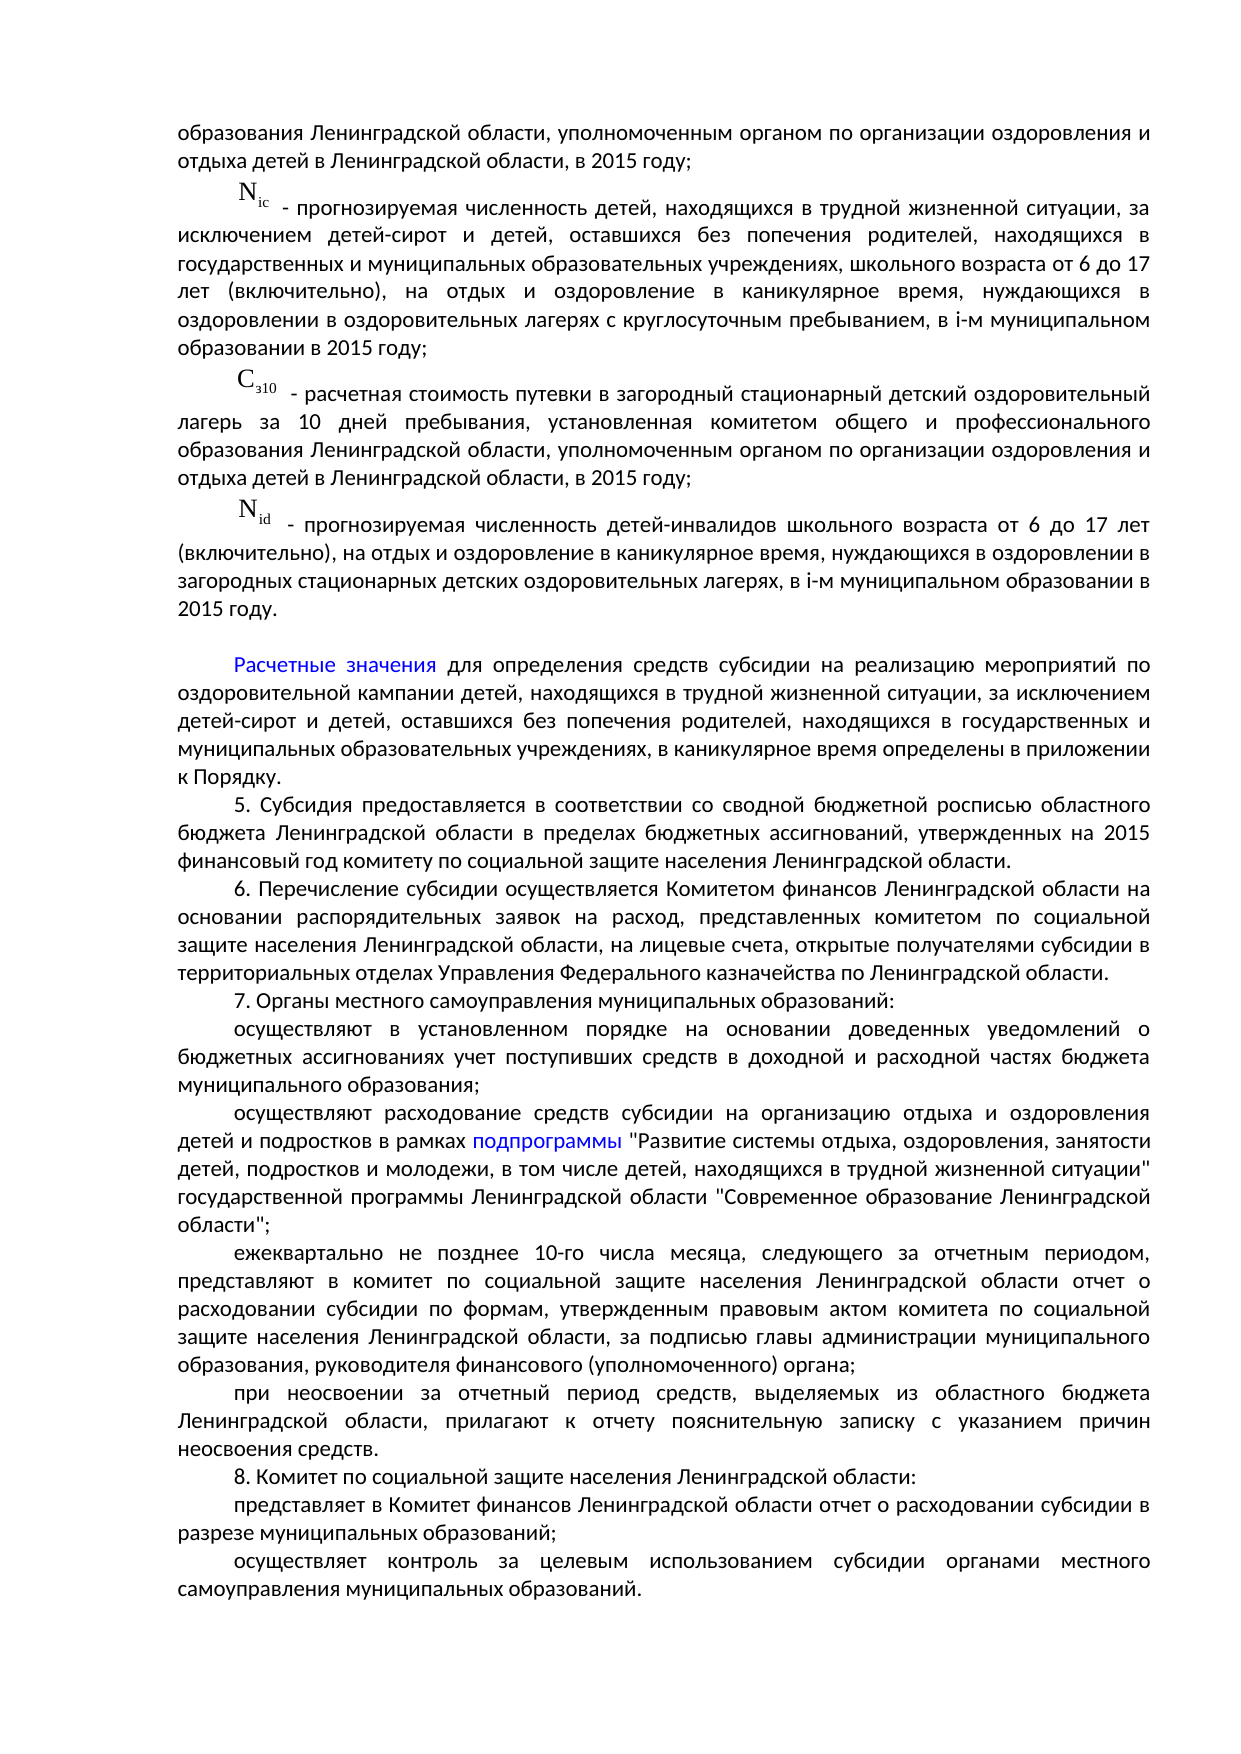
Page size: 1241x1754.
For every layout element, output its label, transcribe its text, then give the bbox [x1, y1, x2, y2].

text осуществляют в установленном порядке на основании доведенных уведомлений о бюджетных ассигнованиях учет поступивших средств в доходной и расходной частях бюджета муниципального образования; [177, 1014, 1152, 1098]
text 5. Субсидия предоставляется в соответствии со сводной бюджетной росписью областного бюджета Ленинградской области в пределах бюджетных ассигнований, утвержденных на 2015 финансовый год комитету по социальной защите населения Ленинградской области. [177, 790, 1152, 874]
text - прогнозируемая численность детей-инвалидов школьного возраста от 6 до 17 лет (включительно), на отдых и оздоровление в каникулярное время, нуждающихся в оздоровлении в загородных стационарных детских оздоровительных лагерях, в i-м муниципальном образовании в 2015 году. [177, 491, 1152, 622]
text осуществляют расходование средств субсидии на организацию отдыха и оздоровления детей и подростков в рамках подпрограммы "Развитие системы отдыха, оздоровления, занятости детей, подростков и молодежи, в том числе детей, находящихся в трудной жизненной ситуации" государственной программы Ленинградской области "Современное образование Ленинградской области"; [177, 1098, 1152, 1238]
text - расчетная стоимость путевки в загородный стационарный детский оздоровительный лагерь за 10 дней пребывания, установленная комитетом общего и профессионального образования Ленинградской области, уполномоченным органом по организации оздоровления и отдыха детей в Ленинградской области, в 2015 году; [177, 361, 1152, 491]
text представляет в Комитет финансов Ленинградской области отчет о расходовании субсидии в разрезе муниципальных образований; [177, 1490, 1152, 1546]
text 6. Перечисление субсидии осуществляется Комитетом финансов Ленинградской области на основании распорядительных заявок на расход, представленных комитетом по социальной защите населения Ленинградской области, на лицевые счета, открытые получателями субсидии в территориальных отделах Управления Федерального казначейства по Ленинградской области. [177, 874, 1152, 986]
text Расчетные значения для определения средств субсидии на реализацию мероприятий по оздоровительной кампании детей, находящихся в трудной жизненной ситуации, за исключением детей-сирот и детей, оставшихся без попечения родителей, находящихся в государственных и муниципальных образовательных учреждениях, в каникулярное время определены в приложении к Порядку. [177, 650, 1152, 790]
text ежеквартально не позднее 10-го числа месяца, следующего за отчетным периодом, представляют в комитет по социальной защите населения Ленинградской области отчет о расходовании субсидии по формам, утвержденным правовым актом комитета по социальной защите населения Ленинградской области, за подписью главы администрации муниципального образования, руководителя финансового (уполномоченного) органа; [177, 1238, 1152, 1378]
text при неосвоении за отчетный период средств, выделяемых из областного бюджета Ленинградской области, прилагают к отчету пояснительную записку с указанием причин неосвоения средств. [177, 1378, 1152, 1462]
text осуществляет контроль за целевым использованием субсидии органами местного самоуправления муниципальных образований. [177, 1546, 1152, 1602]
text - прогнозируемая численность детей, находящихся в трудной жизненной ситуации, за исключением детей-сирот и детей, оставшихся без попечения родителей, находящихся в государственных и муниципальных образовательных учреждениях, школьного возраста от 6 до 17 лет (включительно), на отдых и оздоровление в каникулярное время, нуждающихся в оздоровлении в оздоровительных лагерях с круглосуточным пребыванием, в i-м муниципальном образовании в 2015 году; [177, 174, 1152, 361]
text 7. Органы местного самоуправления муниципальных образований: [177, 986, 1152, 1014]
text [177, 118, 1152, 174]
text 8. Комитет по социальной защите населения Ленинградской области: [177, 1462, 1152, 1490]
